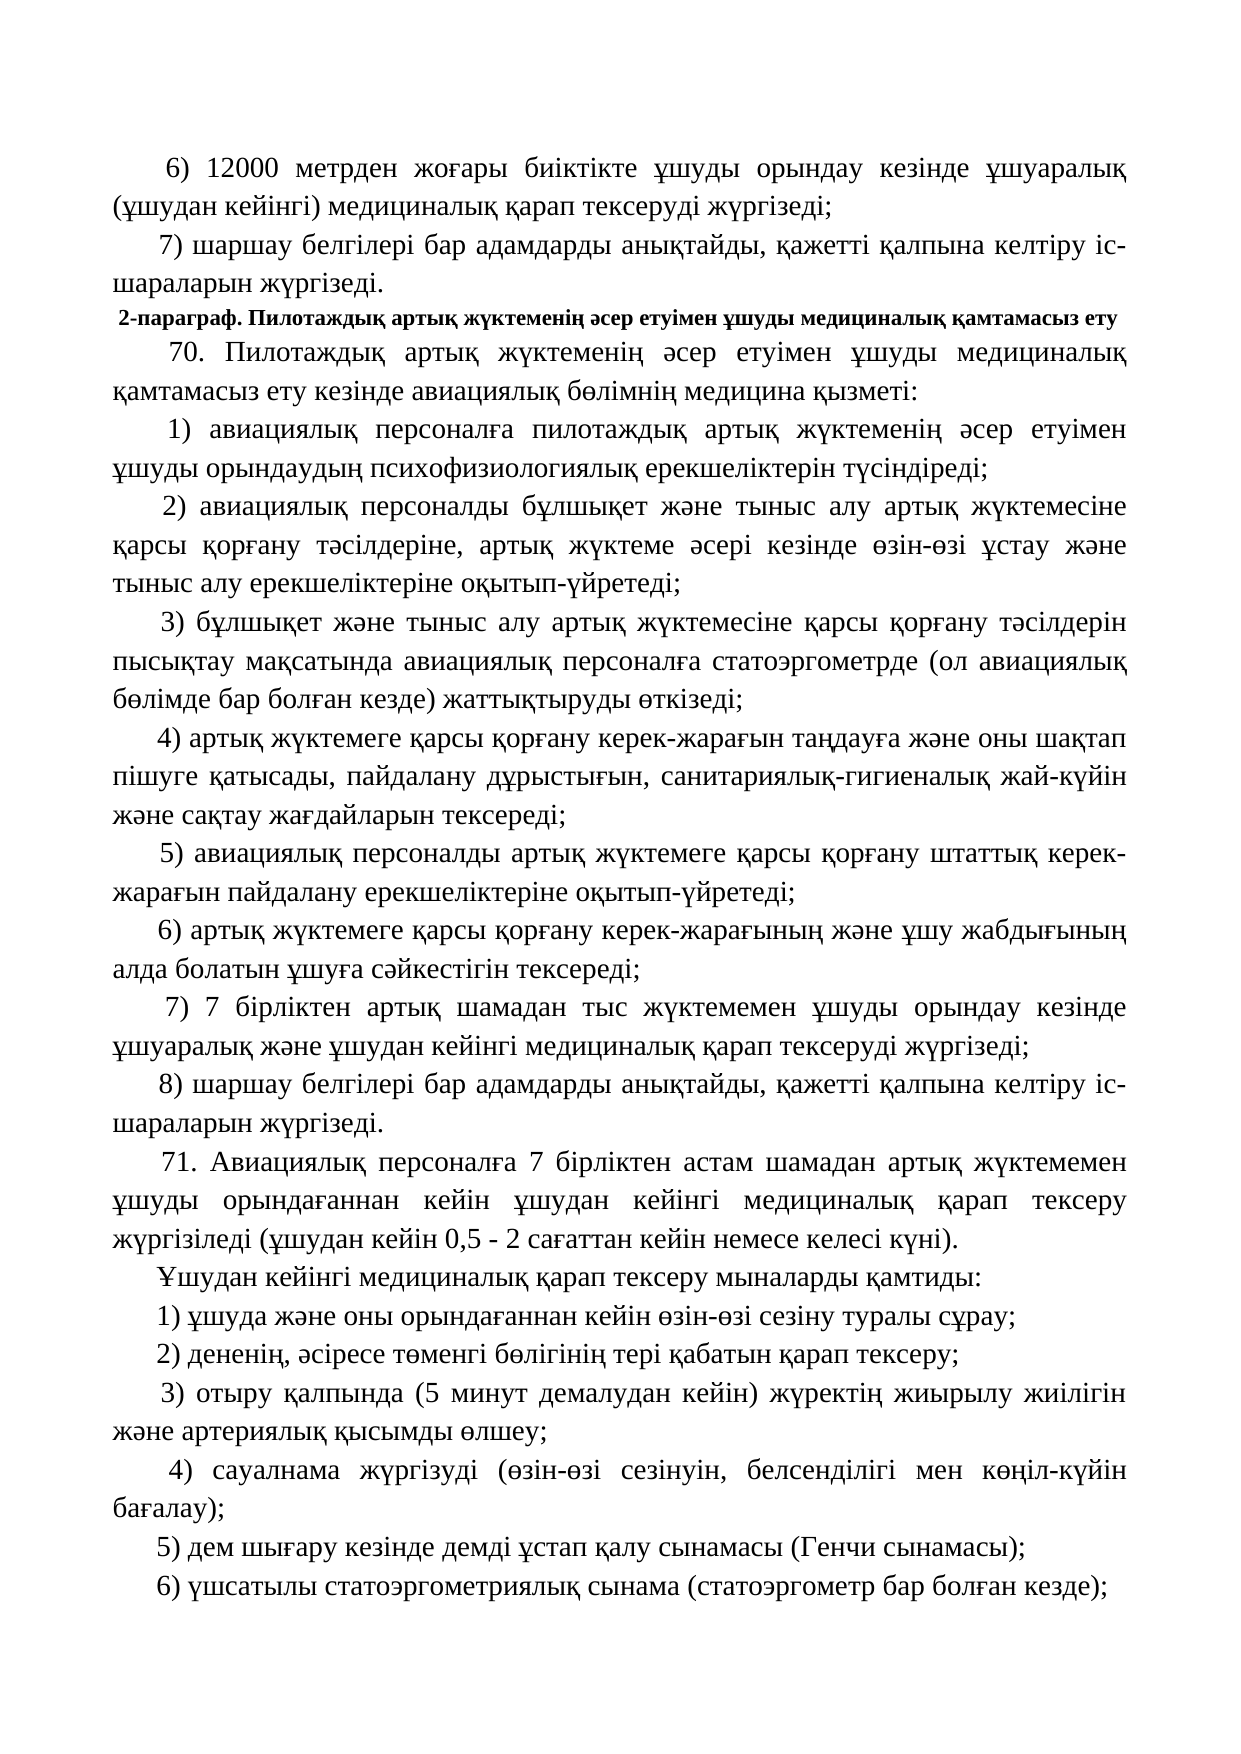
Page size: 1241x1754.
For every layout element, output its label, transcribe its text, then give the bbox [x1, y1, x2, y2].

text 3) отыру қалпында (5 минут демалудан кейін) жүректің жиырылу жиілігін және артериялық қысымды өлшеу; [112, 1375, 1128, 1447]
text 5) дем шығару кезінде демді ұстап қалу сынамасы (Генчи сынамасы); [112, 1529, 1128, 1563]
text 2) дененің, әсіресе төменгі бөлігінің тері қабатын қарап тексеру; [112, 1336, 1128, 1370]
text 7) шаршау белгілері бар адамдарды анықтайды, қажетті қалпына келтіру іс-шараларын жүргізеді. [112, 227, 1128, 299]
text 4) артық жүктемеге қарсы қорғану керек-жарағын таңдауға және оны шақтап пішуге қатысады, пайдалану дұрыстығын, санитариялық-гигиеналық жай-күйін және сақтау жағдайларын тексереді; [112, 720, 1128, 830]
text 3) бұлшықет және тыныс алу артық жүктемесіне қарсы қорғану тәсілдерін пысықтау мақсатында авиациялық персоналға статоэргометрде (ол авиациялық бөлімде бар болған кезде) жаттықтыруды өткізеді; [112, 604, 1128, 715]
text 2-параграф. Пилотаждық артық жүктеменің әсер етуімен ұшуды медициналық қамтамасыз ету [112, 304, 1128, 331]
text 4) сауалнама жүргізуді (өзін-өзі сезінуін, белсенділігі мен көңіл-күйін бағалау); [112, 1452, 1128, 1524]
text 5) авиациялық персоналды артық жүктемеге қарсы қорғану штаттық керек-жарағын пайдалану ерекшеліктеріне оқытып-үйретеді; [112, 835, 1128, 907]
text 71. Авиациялық персоналға 7 бірліктен астам шамадан артық жүктемемен ұшуды орындағаннан кейін ұшудан кейінгі медициналық қарап тексеру жүргізіледі (ұшудан кейін 0,5 - 2 сағаттан кейін немесе келесі күні). [112, 1144, 1128, 1254]
text 7) 7 бірліктен артық шамадан тыс жүктемемен ұшуды орындау кезінде ұшуаралық және ұшудан кейінгі медициналық қарап тексеруді жүргізеді; [112, 989, 1128, 1062]
text 1) авиациялық персоналға пилотаждық артық жүктеменің әсер етуімен ұшуды орындаудың психофизиологиялық ерекшеліктерін түсіндіреді; [112, 411, 1128, 483]
text 6) артық жүктемеге қарсы қорғану керек-жарағының және ұшу жабдығының алда болатын ұшуға сәйкестігін тексереді; [112, 912, 1128, 984]
text 1) ұшуда және оны орындағаннан кейін өзін-өзі сезіну туралы сұрау; [112, 1298, 1128, 1331]
text Ұшудан кейінгі медициналық қарап тексеру мыналарды қамтиды: [112, 1259, 1128, 1293]
text 2) авиациялық персоналды бұлшықет және тыныс алу артық жүктемесіне қарсы қорғану тәсілдеріне, артық жүктеме әсері кезінде өзін-өзі ұстау және тыныс алу ерекшеліктеріне оқытып-үйретеді; [112, 488, 1128, 599]
text 8) шаршау белгілері бар адамдарды анықтайды, қажетті қалпына келтіру іс-шараларын жүргізеді. [112, 1067, 1128, 1139]
text 6) үшсатылы статоэргометриялық сынама (статоэргометр бар болған кезде); [112, 1568, 1128, 1601]
text 70. Пилотаждық артық жүктеменің әсер етуімен ұшуды медициналық қамтамасыз ету кезінде авиациялық бөлімнің медицина қызметі: [112, 334, 1128, 406]
text 6) 12000 метрден жоғары биіктікте ұшуды орындау кезінде ұшуаралық (ұшудан кейінгі) медициналық қарап тексеруді жүргізеді; [112, 150, 1128, 222]
